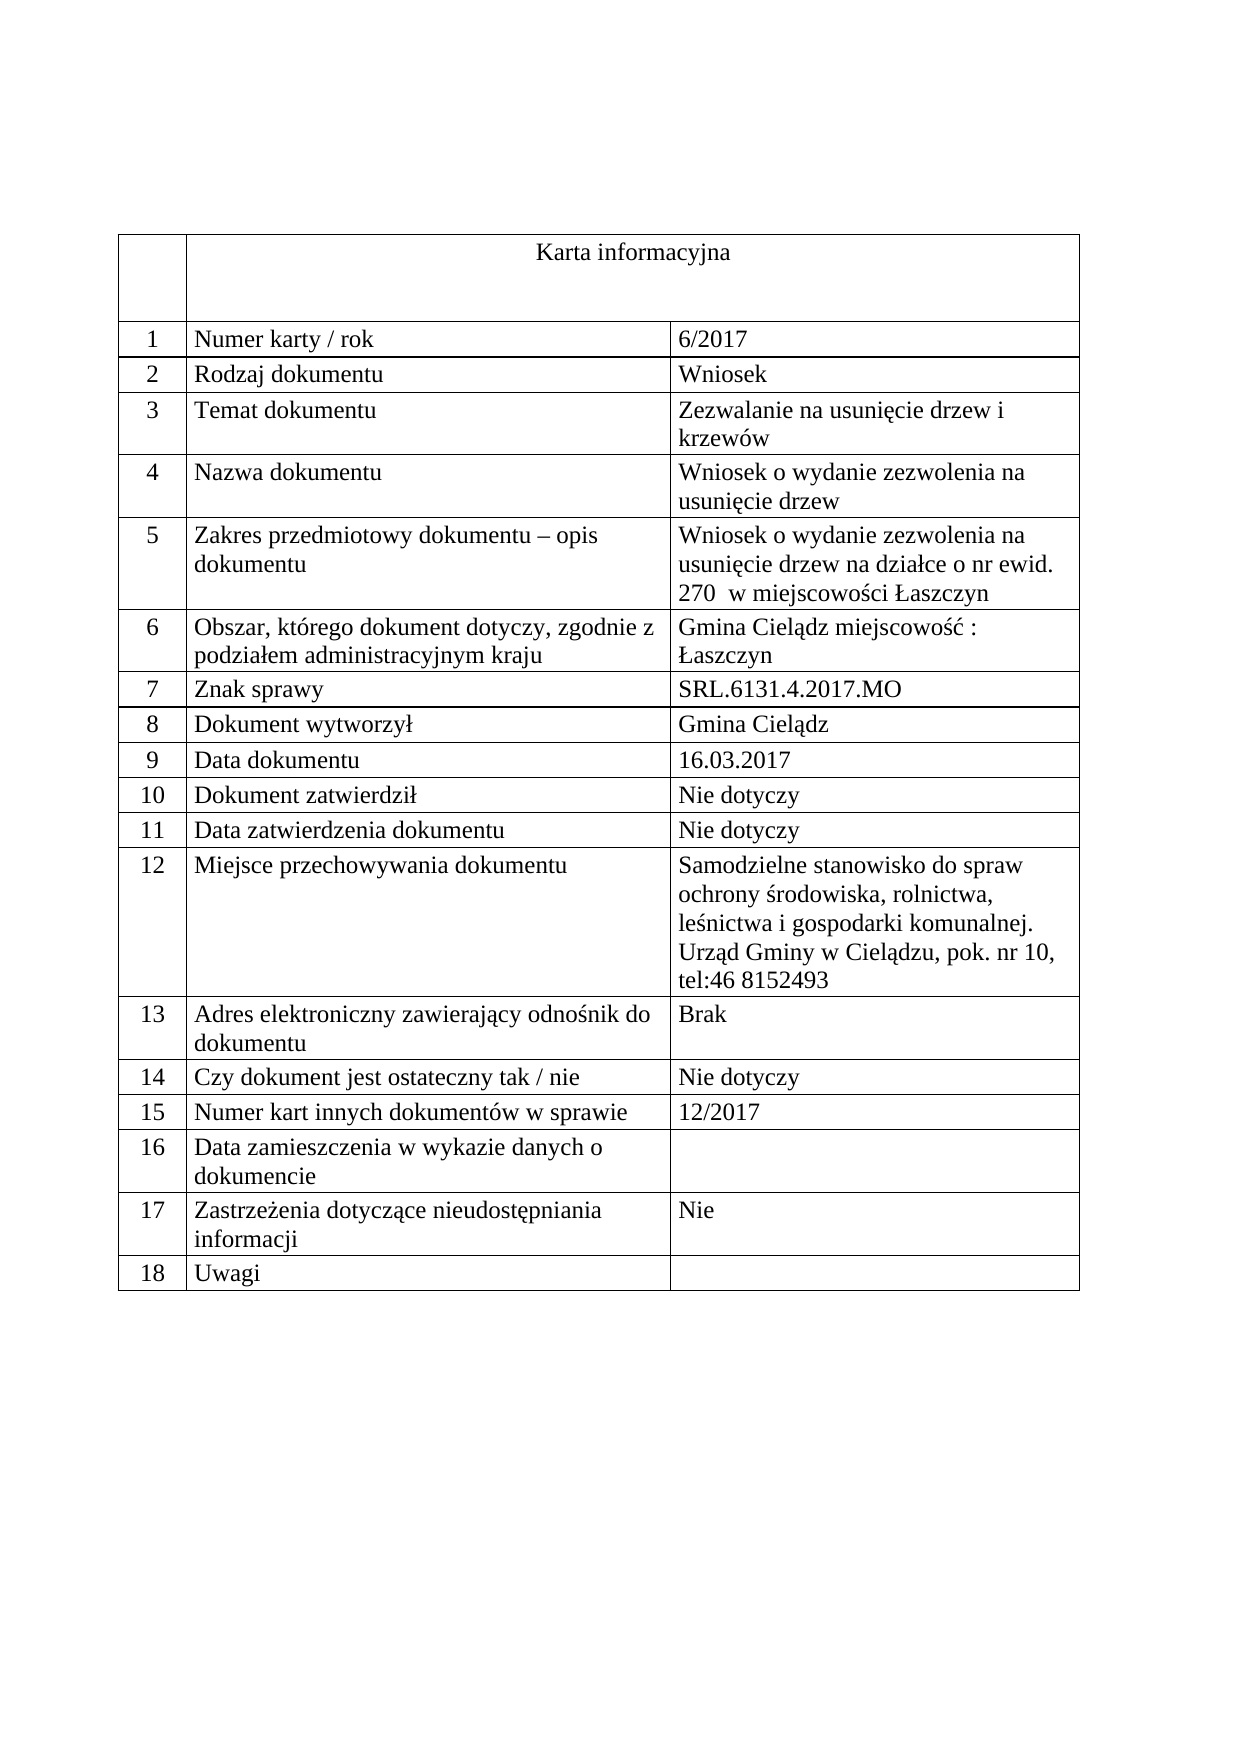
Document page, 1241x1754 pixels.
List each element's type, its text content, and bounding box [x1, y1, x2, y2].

table_cell Dokument wytworzył [187, 708, 670, 742]
table_cell Data dokumentu [187, 743, 670, 777]
table_cell 7 [119, 672, 186, 706]
table_cell 2 [119, 358, 186, 392]
table_cell Obszar, którego dokument dotyczy, zgodnie z podziałem administracyjnym kraju [187, 610, 670, 671]
table_cell 4 [119, 455, 186, 517]
table_cell 17 [119, 1193, 186, 1255]
table_cell 14 [119, 1060, 186, 1094]
table_cell 16.03.2017 [671, 743, 1079, 777]
table_cell Uwagi [187, 1256, 670, 1290]
table_cell Data zatwierdzenia dokumentu [187, 813, 670, 847]
table_cell 9 [119, 743, 186, 777]
table_header [119, 235, 186, 321]
table_cell Numer kart innych dokumentów w sprawie [187, 1095, 670, 1129]
table_cell Gmina Cielądz miejscowość : Łaszczyn [671, 610, 1079, 671]
table_header Karta informacyjna [187, 235, 1079, 321]
table_cell Nie [671, 1193, 1079, 1255]
table_cell 1 [119, 322, 186, 356]
table_cell Gmina Cielądz [671, 708, 1079, 742]
table_cell Temat dokumentu [187, 393, 670, 454]
table_cell Czy dokument jest ostateczny tak / nie [187, 1060, 670, 1094]
table_cell 5 [119, 518, 186, 608]
table_cell Numer karty / rok [187, 322, 670, 356]
table_cell [671, 1130, 1079, 1192]
table_cell [671, 1256, 1079, 1290]
table_cell 11 [119, 813, 186, 847]
table_cell Dokument zatwierdził [187, 778, 670, 812]
table_cell Nie dotyczy [671, 778, 1079, 812]
table_cell Wniosek o wydanie zezwolenia na usunięcie drzew na działce o nr ewid. 270 w miejscowości Łaszczyn [671, 518, 1079, 608]
table_cell 6 [119, 610, 186, 671]
table_cell Data zamieszczenia w wykazie danych o dokumencie [187, 1130, 670, 1192]
table_cell Znak sprawy [187, 672, 670, 706]
table_cell Zastrzeżenia dotyczące nieudostępniania informacji [187, 1193, 670, 1255]
table_cell 3 [119, 393, 186, 454]
table_cell Adres elektroniczny zawierający odnośnik do dokumentu [187, 997, 670, 1059]
table_cell 12/2017 [671, 1095, 1079, 1129]
table_cell Zakres przedmiotowy dokumentu – opis dokumentu [187, 518, 670, 608]
table_cell 12 [119, 848, 186, 996]
table_cell 18 [119, 1256, 186, 1290]
table_cell Rodzaj dokumentu [187, 358, 670, 392]
table_cell Miejsce przechowywania dokumentu [187, 848, 670, 996]
table_cell Wniosek [671, 358, 1079, 392]
table_cell Brak [671, 997, 1079, 1059]
table_cell 13 [119, 997, 186, 1059]
table_cell 8 [119, 708, 186, 742]
table_cell Samodzielne stanowisko do spraw ochrony środowiska, rolnictwa, leśnictwa i gospodarki komunalnej. Urząd Gminy w Cielądzu, pok. nr 10, tel:46 8152493 [671, 848, 1079, 996]
table_cell Wniosek o wydanie zezwolenia na usunięcie drzew [671, 455, 1079, 517]
table_cell Nie dotyczy [671, 813, 1079, 847]
table_cell 10 [119, 778, 186, 812]
table_cell Nazwa dokumentu [187, 455, 670, 517]
table_cell Nie dotyczy [671, 1060, 1079, 1094]
table_cell SRL.6131.4.2017.MO [671, 672, 1079, 706]
table_cell 16 [119, 1130, 186, 1192]
table_cell 15 [119, 1095, 186, 1129]
table_cell Zezwalanie na usunięcie drzew i krzewów [671, 393, 1079, 454]
table_cell 6/2017 [671, 322, 1079, 356]
